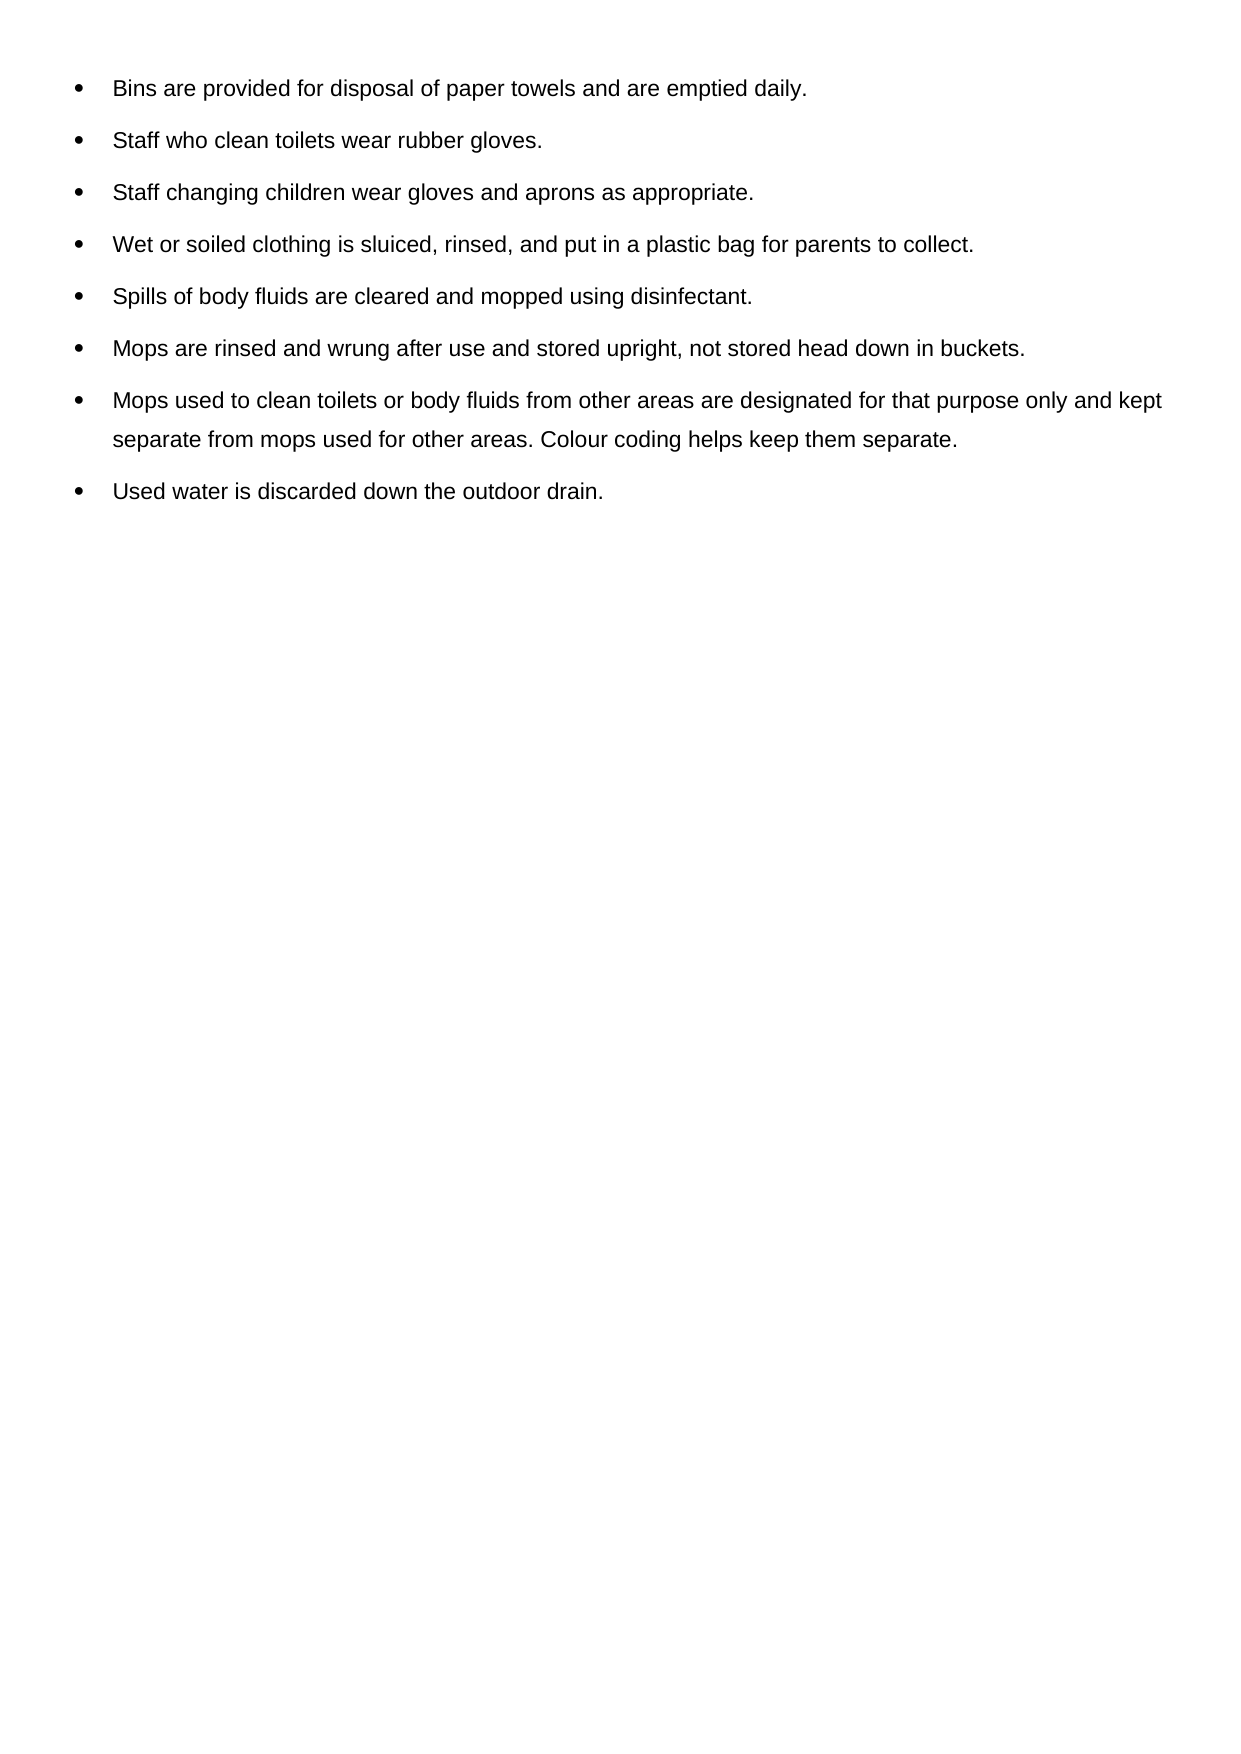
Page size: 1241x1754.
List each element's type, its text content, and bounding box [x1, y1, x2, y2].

list Mops used to clean toilets or body fluids from other areas are designated for that purpose only and kept separate from mops used for other areas. Colour coding helps keep them separate. [75, 387, 1165, 453]
list Staff changing children wear gloves and aprons as appropriate. [75, 179, 1165, 205]
list Wet or soiled clothing is sluiced, rinsed, and put in a plastic bag for parents to collect. [75, 231, 1165, 257]
list Spills of body fluids are cleared and mopped using disinfectant. [75, 283, 1165, 309]
list Used water is discarded down the outdoor drain. [75, 478, 1165, 505]
list Staff who clean toilets wear rubber gloves. [75, 127, 1165, 153]
list Bins are provided for disposal of paper towels and are emptied daily. [75, 75, 1165, 101]
list Mops are rinsed and wrung after use and stored upright, not stored head down in buckets. [75, 335, 1165, 361]
